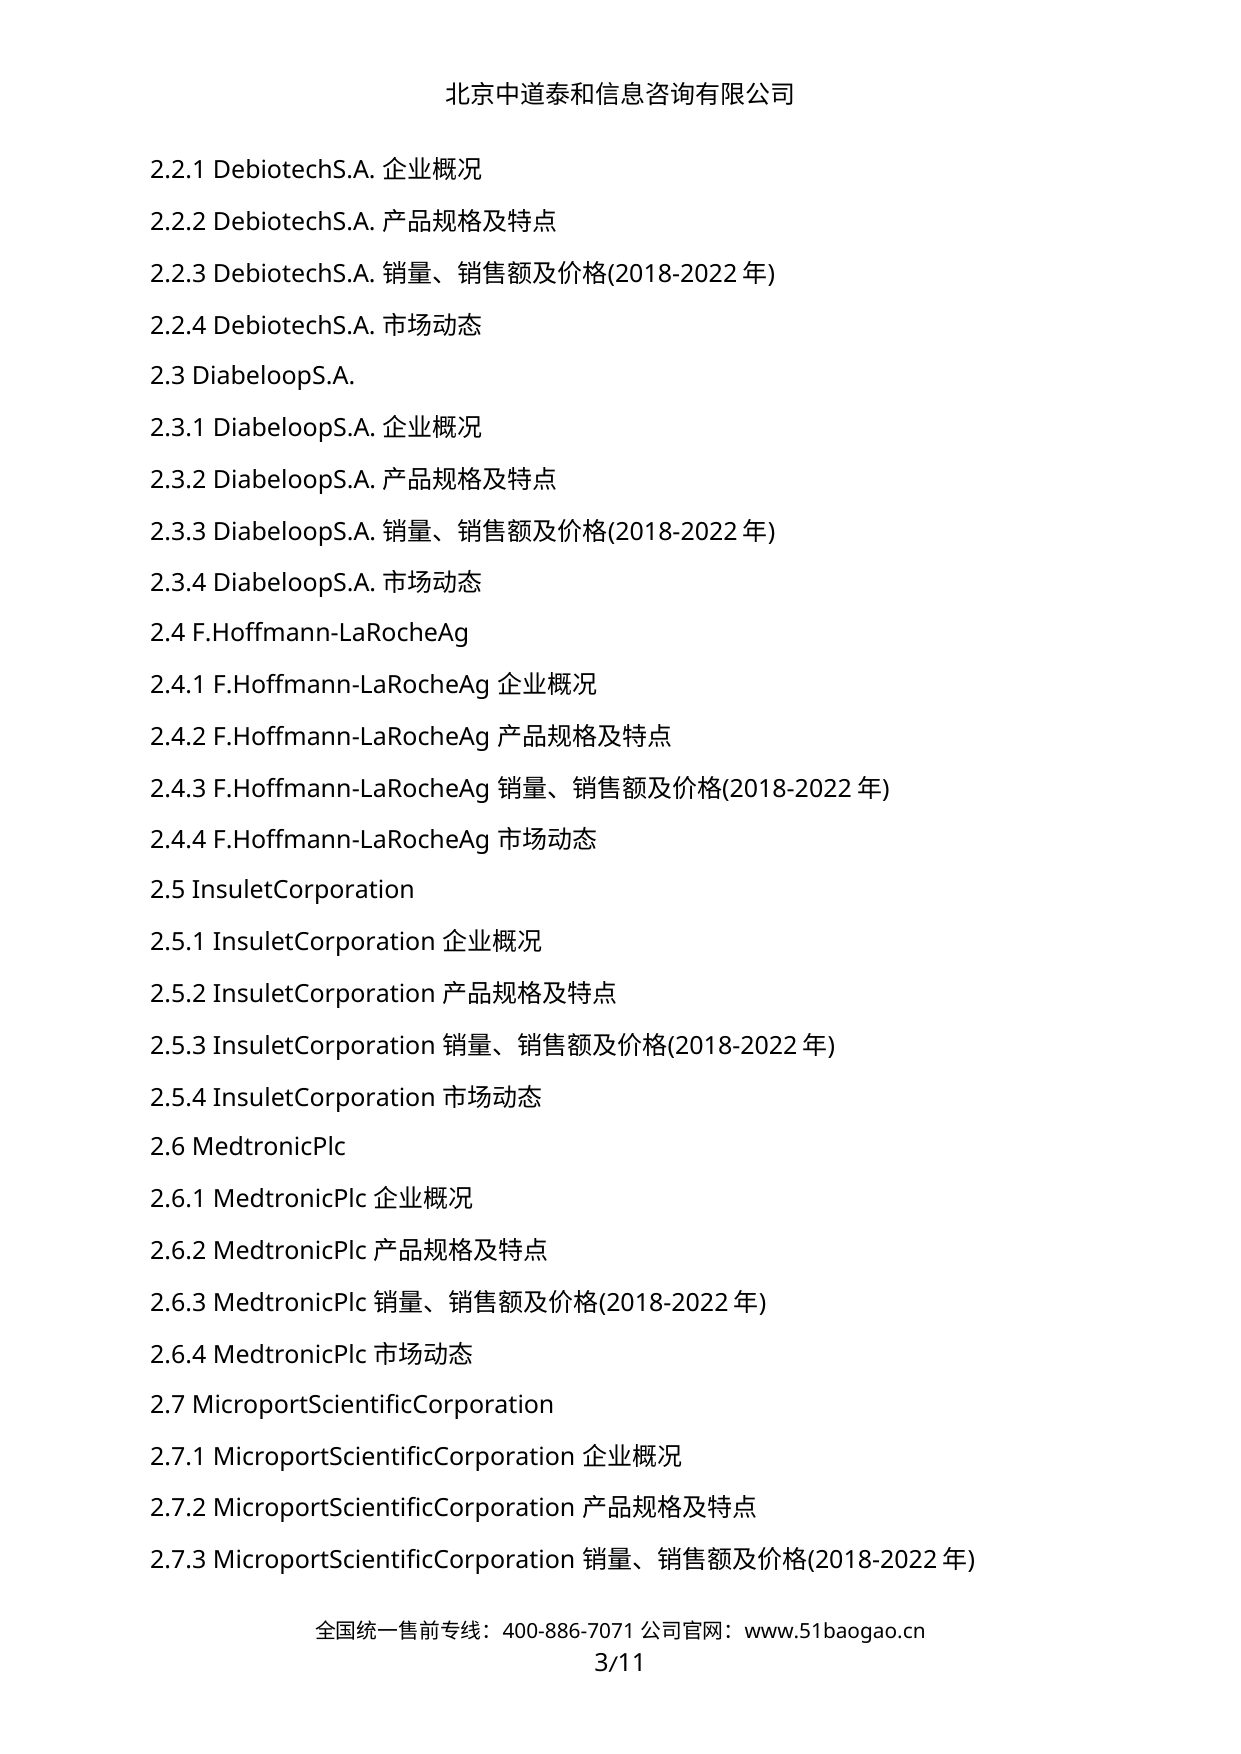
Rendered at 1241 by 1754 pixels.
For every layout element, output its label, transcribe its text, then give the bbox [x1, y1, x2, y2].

text 2.4.4 F.Hoffmann-LaRocheAg 市场动态 [150, 820, 1090, 856]
text 2.6.3 MedtronicPlc 销量、销售额及价格(2018-2022年) [150, 1282, 1090, 1319]
text 2.7 MicroportScientificCorporation [150, 1386, 1090, 1420]
text 2.2.1 DebiotechS.A. 企业概况 [150, 150, 1090, 186]
text 2.2.3 DebiotechS.A. 销量、销售额及价格(2018-2022年) [150, 254, 1090, 290]
text 2.6.2 MedtronicPlc 产品规格及特点 [150, 1231, 1090, 1267]
text 2.5.3 InsuletCorporation 销量、销售额及价格(2018-2022年) [150, 1025, 1090, 1062]
text 2.3 DiabeloopS.A. [150, 357, 1090, 392]
text 2.7.2 MicroportScientificCorporation 产品规格及特点 [150, 1488, 1090, 1524]
text 2.5 InsuletCorporation [150, 872, 1090, 906]
text 2.5.4 InsuletCorporation 市场动态 [150, 1077, 1090, 1113]
text 2.3.4 DiabeloopS.A. 市场动态 [150, 563, 1090, 599]
text 2.4.3 F.Hoffmann-LaRocheAg 销量、销售额及价格(2018-2022年) [150, 768, 1090, 804]
text 2.7.3 MicroportScientificCorporation 销量、销售额及价格(2018-2022年) [150, 1540, 1090, 1576]
text 2.3.1 DiabeloopS.A. 企业概况 [150, 407, 1090, 443]
text 2.2.4 DebiotechS.A. 市场动态 [150, 306, 1090, 342]
text 2.2.2 DebiotechS.A. 产品规格及特点 [150, 202, 1090, 238]
text 2.5.1 InsuletCorporation 企业概况 [150, 922, 1090, 958]
text 2.6.1 MedtronicPlc 企业概况 [150, 1179, 1090, 1215]
text 2.4.1 F.Hoffmann-LaRocheAg 企业概况 [150, 664, 1090, 701]
text 2.3.3 DiabeloopS.A. 销量、销售额及价格(2018-2022年) [150, 511, 1090, 547]
text 2.5.2 InsuletCorporation 产品规格及特点 [150, 973, 1090, 1010]
text 2.6 MedtronicPlc [150, 1129, 1090, 1163]
text 2.7.1 MicroportScientificCorporation 企业概况 [150, 1436, 1090, 1472]
text 2.3.2 DiabeloopS.A. 产品规格及特点 [150, 459, 1090, 495]
text 2.4 F.Hoffmann-LaRocheAg [150, 615, 1090, 649]
text 2.6.4 MedtronicPlc 市场动态 [150, 1334, 1090, 1371]
text 2.4.2 F.Hoffmann-LaRocheAg 产品规格及特点 [150, 716, 1090, 752]
